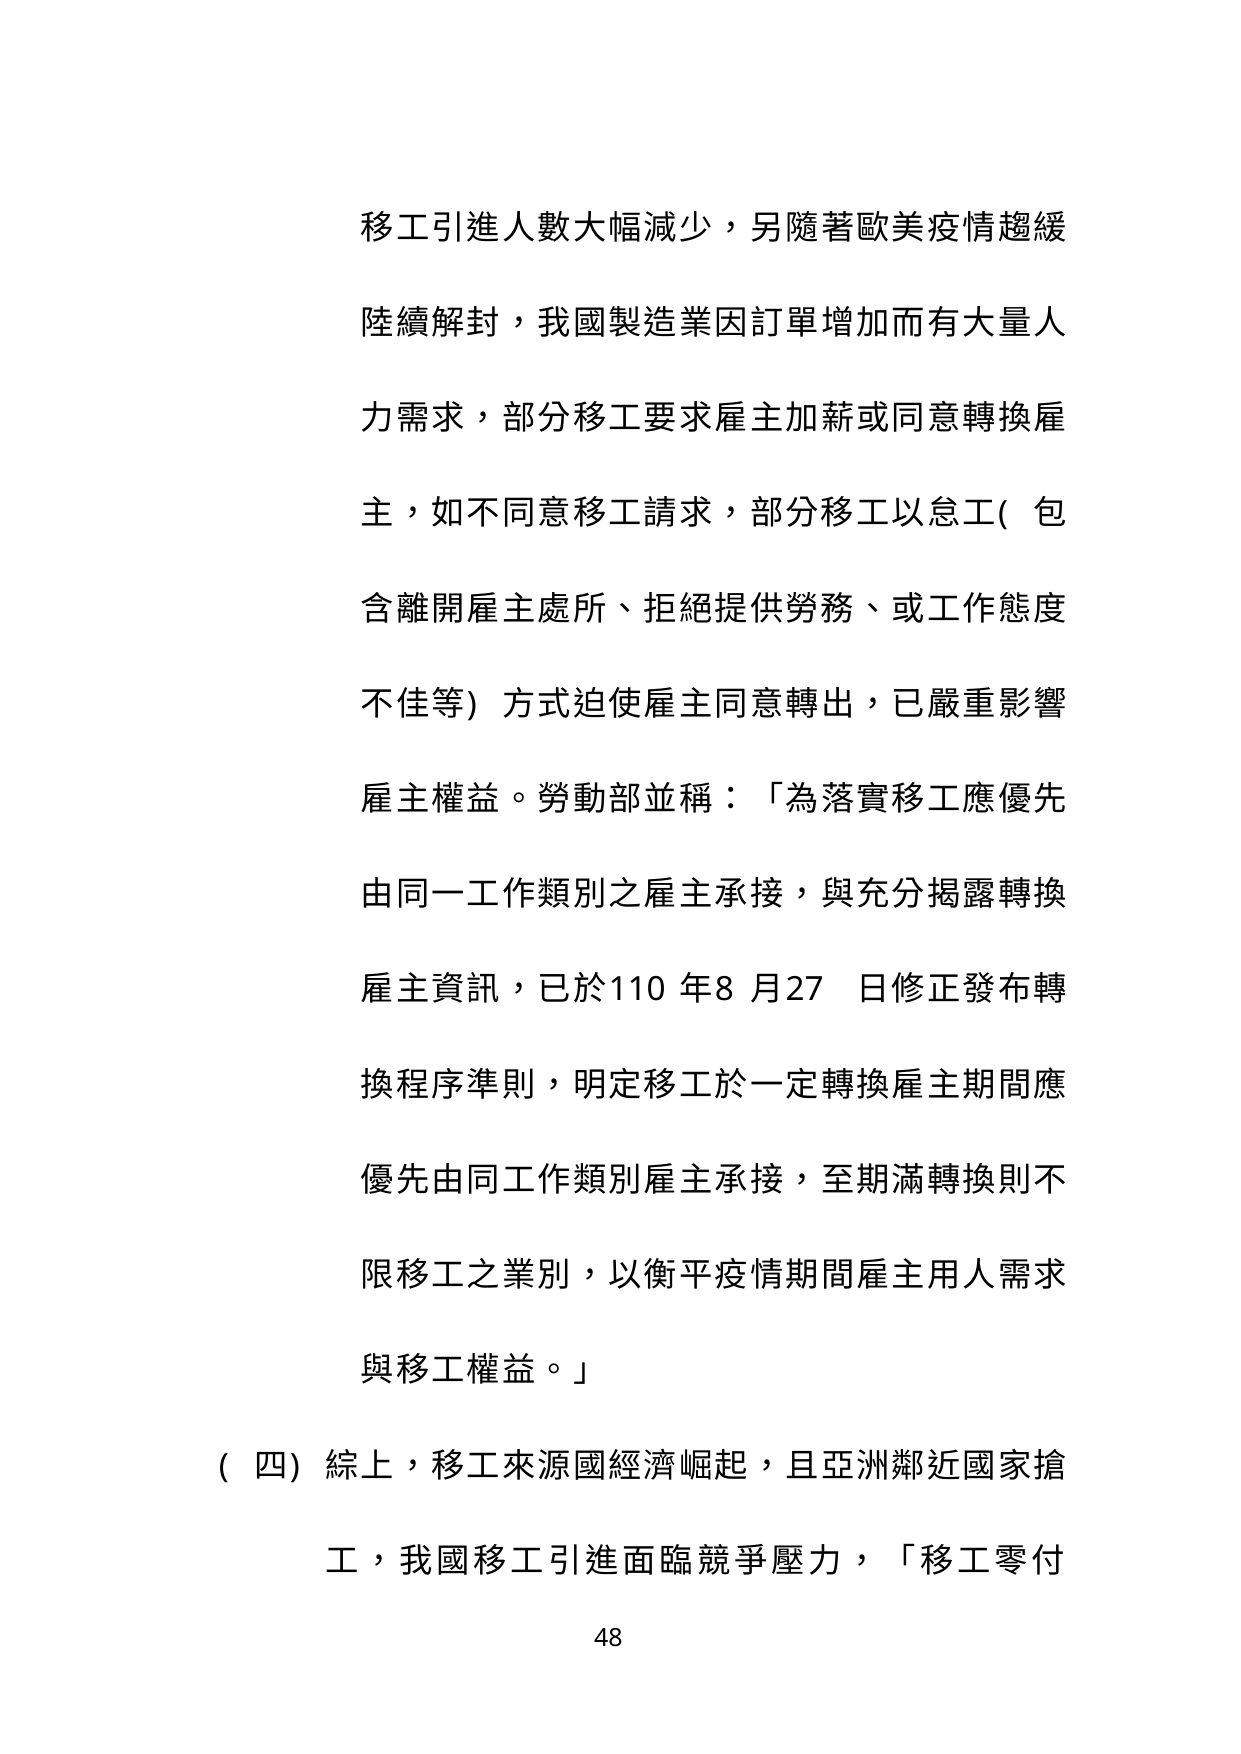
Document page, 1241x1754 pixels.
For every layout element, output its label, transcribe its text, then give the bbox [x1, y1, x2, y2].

subtitle 綜上，移工來源國經濟崛起，且亞洲鄰近國家搶工，我國移工引進面臨競爭壓力，「移工零付費」及「自由轉換雇主」等議題浮現，不僅造成雇主與移工之間的矛盾衝突，更凸顯移工薪資與勞工人權議題，勞動部允宜會同相關主管機關就雇主與勞工團體所提意見，審慎研議妥處，營造有利我方競爭移工、留住優質移工的環境。 [219, 1415, 1069, 1605]
